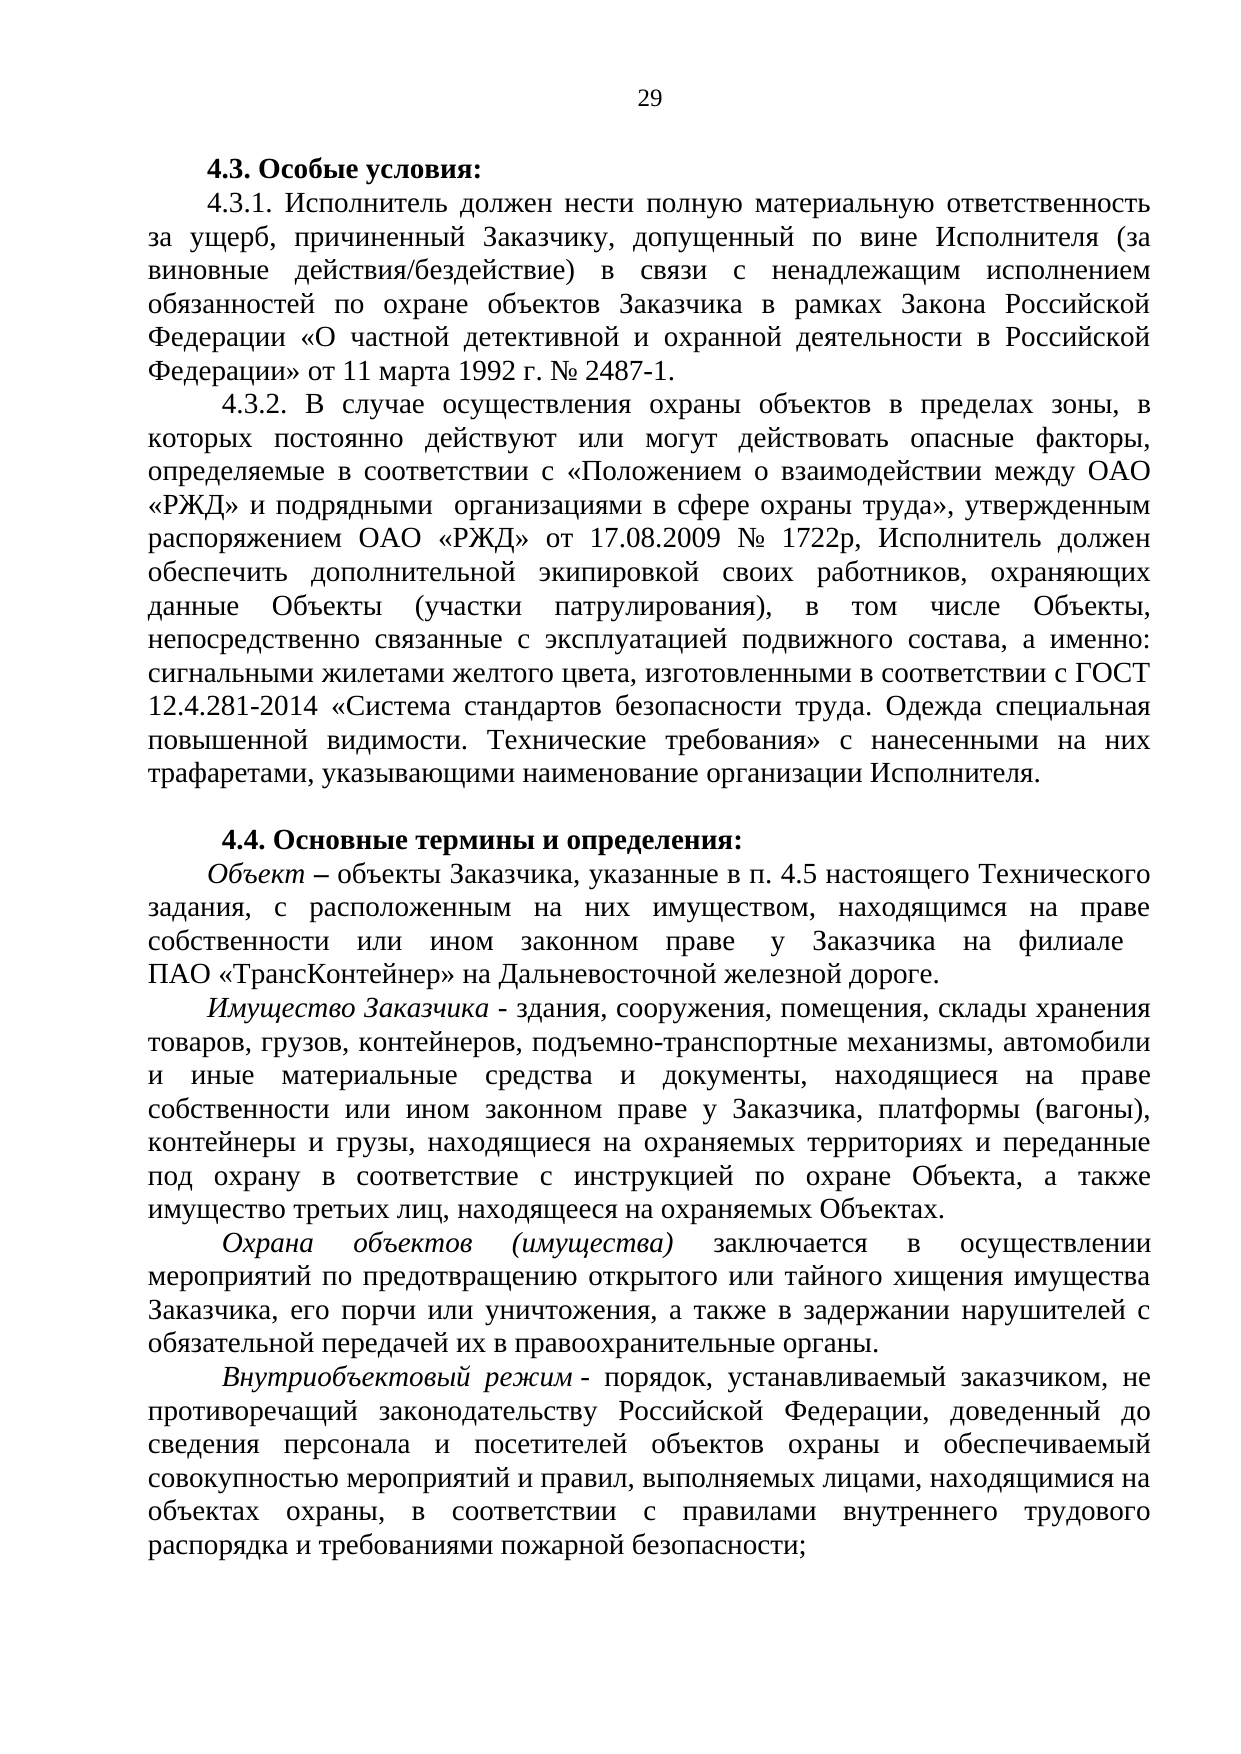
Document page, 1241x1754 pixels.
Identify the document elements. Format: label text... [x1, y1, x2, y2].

text 4.3.1. Исполнитель должен нести полную материальную ответственность за ущерб, причиненный Заказчику, допущенный по вине Исполнителя (за виновные действия/бездействие) в связи с ненадлежащим исполнением обязанностей по охране объектов Заказчика в рамках Закона Российской Федерации «О частной детективной и охранной деятельности в Российской Федерации» от 11 марта 1992 г. № 2487-1. [148, 185, 1152, 386]
text Имущество Заказчика - здания, сооружения, помещения, склады хранения товаров, грузов, контейнеров, подъемно-транспортные механизмы, автомобили и иные материальные средства и документы, находящиеся на праве собственности или ином законном праве у Заказчика, платформы (вагоны), контейнеры и грузы, находящиеся на охраняемых территориях и переданные под охрану в соответствие с инструкцией по охране Объекта, а также имущество третьих лиц, находящееся на охраняемых Объектах. [148, 990, 1152, 1225]
text Внутриобъектовый режим - порядок, устанавливаемый заказчиком, не противоречащий законодательству Российской Федерации, доведенный до сведения персонала и посетителей объектов охраны и обеспечиваемый совокупностью мероприятий и правил, выполняемых лицами, находящимися на объектах охраны, в соответствии с правилами внутреннего трудового распорядка и требованиями пожарной безопасности; [148, 1359, 1152, 1560]
text 4.3.2. В случае осуществления охраны объектов в пределах зоны, в которых постоянно действуют или могут действовать опасные факторы, определяемые в соответствии с «Положением о взаимодействии между ОАО «РЖД» и подрядными организациями в сфере охраны труда», утвержденным распоряжением ОАО «РЖД» от 17.08.2009 № 1722р, Исполнитель должен обеспечить дополнительной экипировкой своих работников, охраняющих данные Объекты (участки патрулирования), в том числе Объекты, непосредственно связанные с эксплуатацией подвижного состава, а именно: сигнальными жилетами желтого цвета, изготовленными в соответствии с ГОСТ 12.4.281-2014 «Система стандартов безопасности труда. Одежда специальная повышенной видимости. Технические требования» с нанесенными на них трафаретами, указывающими наименование организации Исполнителя. [148, 386, 1152, 789]
text 4.3. Особые условия: [148, 152, 1152, 185]
text Объект – объекты Заказчика, указанные в п. 4.5 настоящего Технического задания, с расположенным на них имуществом, находящимся на праве собственности или ином законном праве у Заказчика на филиале ПАО «ТрансКонтейнер» на Дальневосточной железной дороге. [148, 856, 1152, 990]
text Охрана объектов (имущества) заключается в осуществлении мероприятий по предотвращению открытого или тайного хищения имущества Заказчика, его порчи или уничтожения, а также в задержании нарушителей с обязательной передачей их в правоохранительные органы. [148, 1225, 1152, 1359]
text 4.4. Основные термины и определения: [148, 822, 1152, 856]
